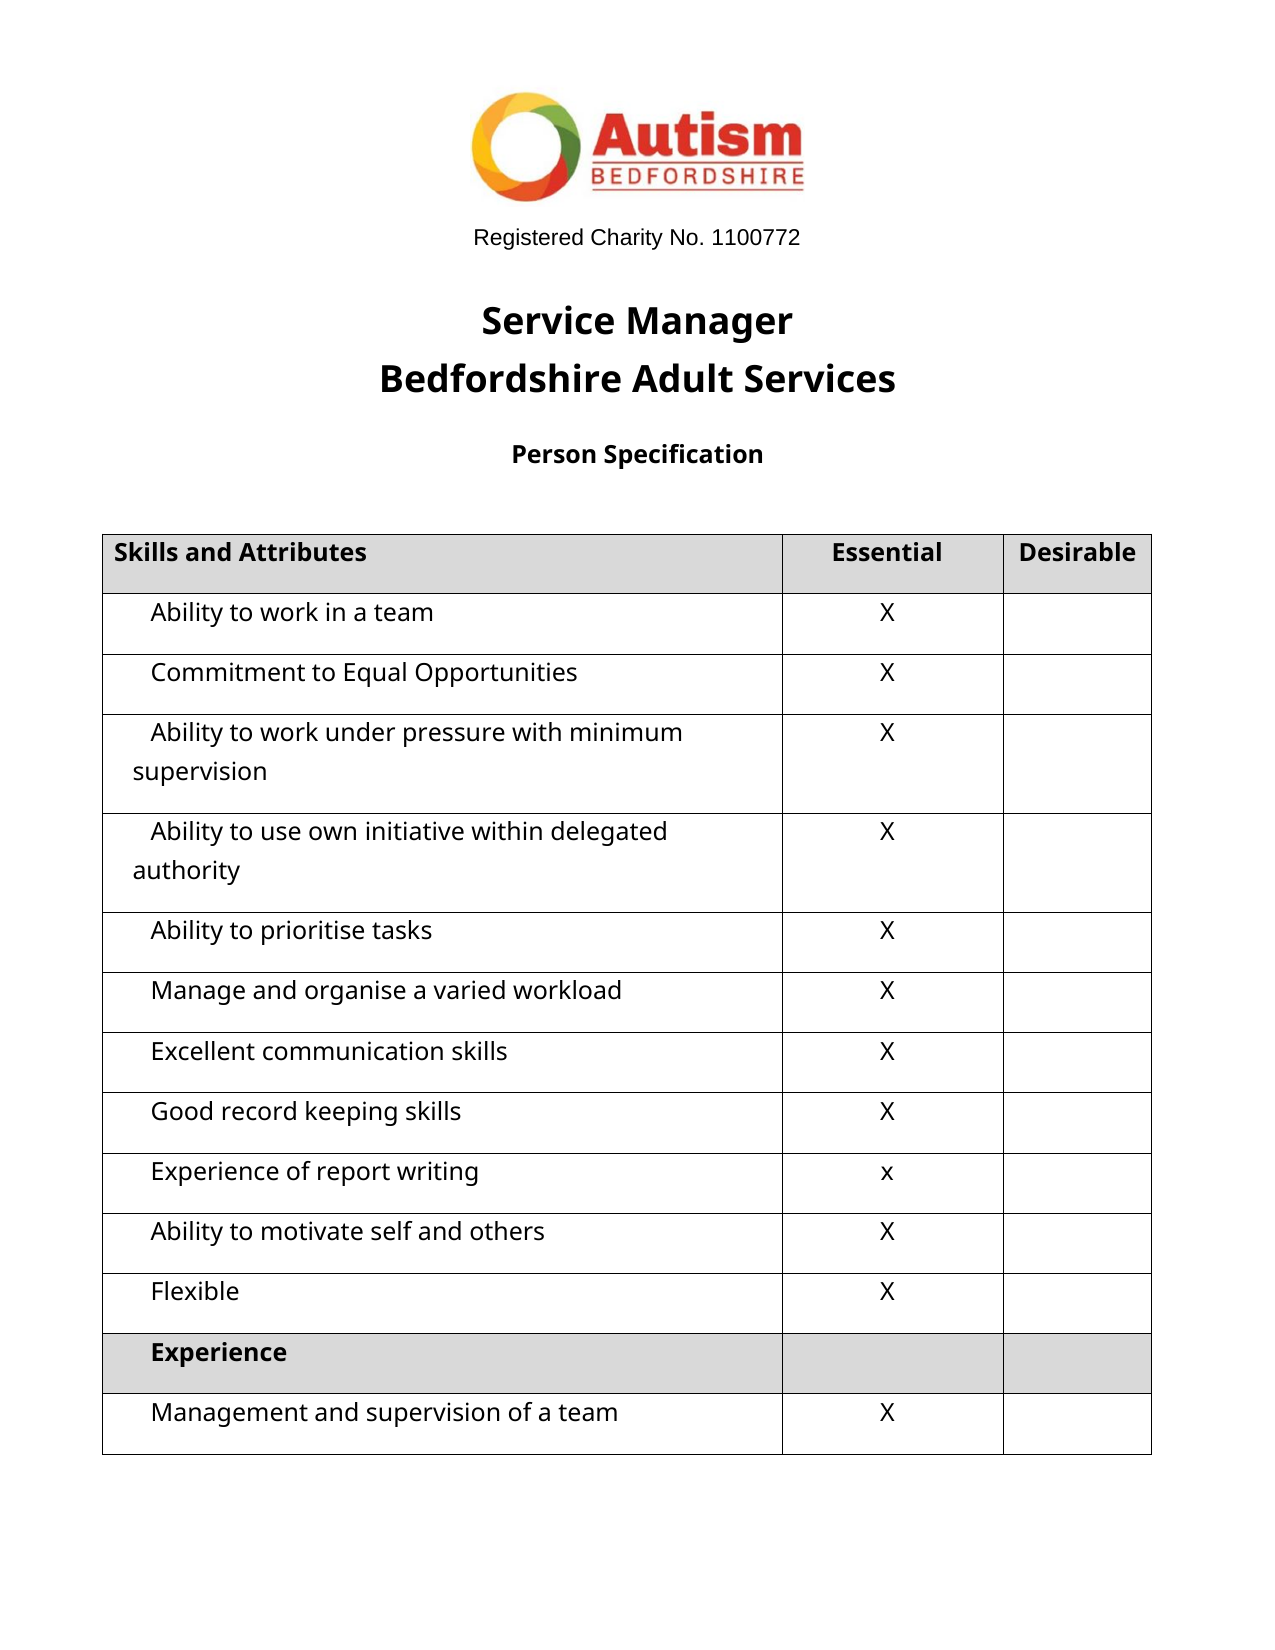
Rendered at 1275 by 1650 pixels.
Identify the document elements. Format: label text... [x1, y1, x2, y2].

table_cell [1004, 913, 1151, 972]
table_cell [783, 1334, 1003, 1393]
table_cell [1004, 1274, 1151, 1333]
table_cell [1004, 1093, 1151, 1152]
table_cell Ability to work under pressure with minimum supervision [103, 715, 782, 813]
table_cell [1004, 973, 1151, 1032]
table_cell [1004, 1154, 1151, 1213]
text Service Manager [150, 294, 1125, 345]
table_cell [1004, 594, 1151, 653]
table_cell X [783, 715, 1003, 813]
table_cell X [783, 1214, 1003, 1273]
table_cell [1004, 1033, 1151, 1092]
table_header Skills and Attributes [103, 535, 782, 593]
table_cell X [783, 1093, 1003, 1152]
table_cell Manage and organise a varied workload [103, 973, 782, 1032]
table_cell [1004, 715, 1151, 813]
table_cell Ability to motivate self and others [103, 1214, 782, 1273]
table_cell [1004, 655, 1151, 714]
table_cell Management and supervision of a team [103, 1394, 782, 1453]
table_header Essential [783, 535, 1003, 593]
text Bedfordshire Adult Services [150, 353, 1125, 404]
picture [470, 75, 805, 207]
table_cell Ability to work in a team [103, 594, 782, 653]
table_cell X [783, 913, 1003, 972]
table_cell [1004, 1334, 1151, 1393]
table_cell X [783, 973, 1003, 1032]
table_cell Excellent communication skills [103, 1033, 782, 1092]
table_cell Ability to use own initiative within delegated authority [103, 814, 782, 912]
table_cell [1004, 1214, 1151, 1273]
table_cell X [783, 814, 1003, 912]
table_cell Experience of report writing [103, 1154, 782, 1213]
table_cell X [783, 1033, 1003, 1092]
table_cell x [783, 1154, 1003, 1213]
table_cell Commitment to Equal Opportunities [103, 655, 782, 714]
table_cell X [783, 1394, 1003, 1453]
table_header Desirable [1004, 535, 1151, 593]
table_cell X [783, 655, 1003, 714]
table_cell Ability to prioritise tasks [103, 913, 782, 972]
table_cell [1004, 1394, 1151, 1453]
table_cell Flexible [103, 1274, 782, 1333]
table_cell X [783, 594, 1003, 653]
table_cell [1004, 814, 1151, 912]
table_cell Experience [103, 1334, 782, 1393]
subtitle Person Specification [150, 436, 1125, 471]
table_cell Good record keeping skills [103, 1093, 782, 1152]
table_cell X [783, 1274, 1003, 1333]
